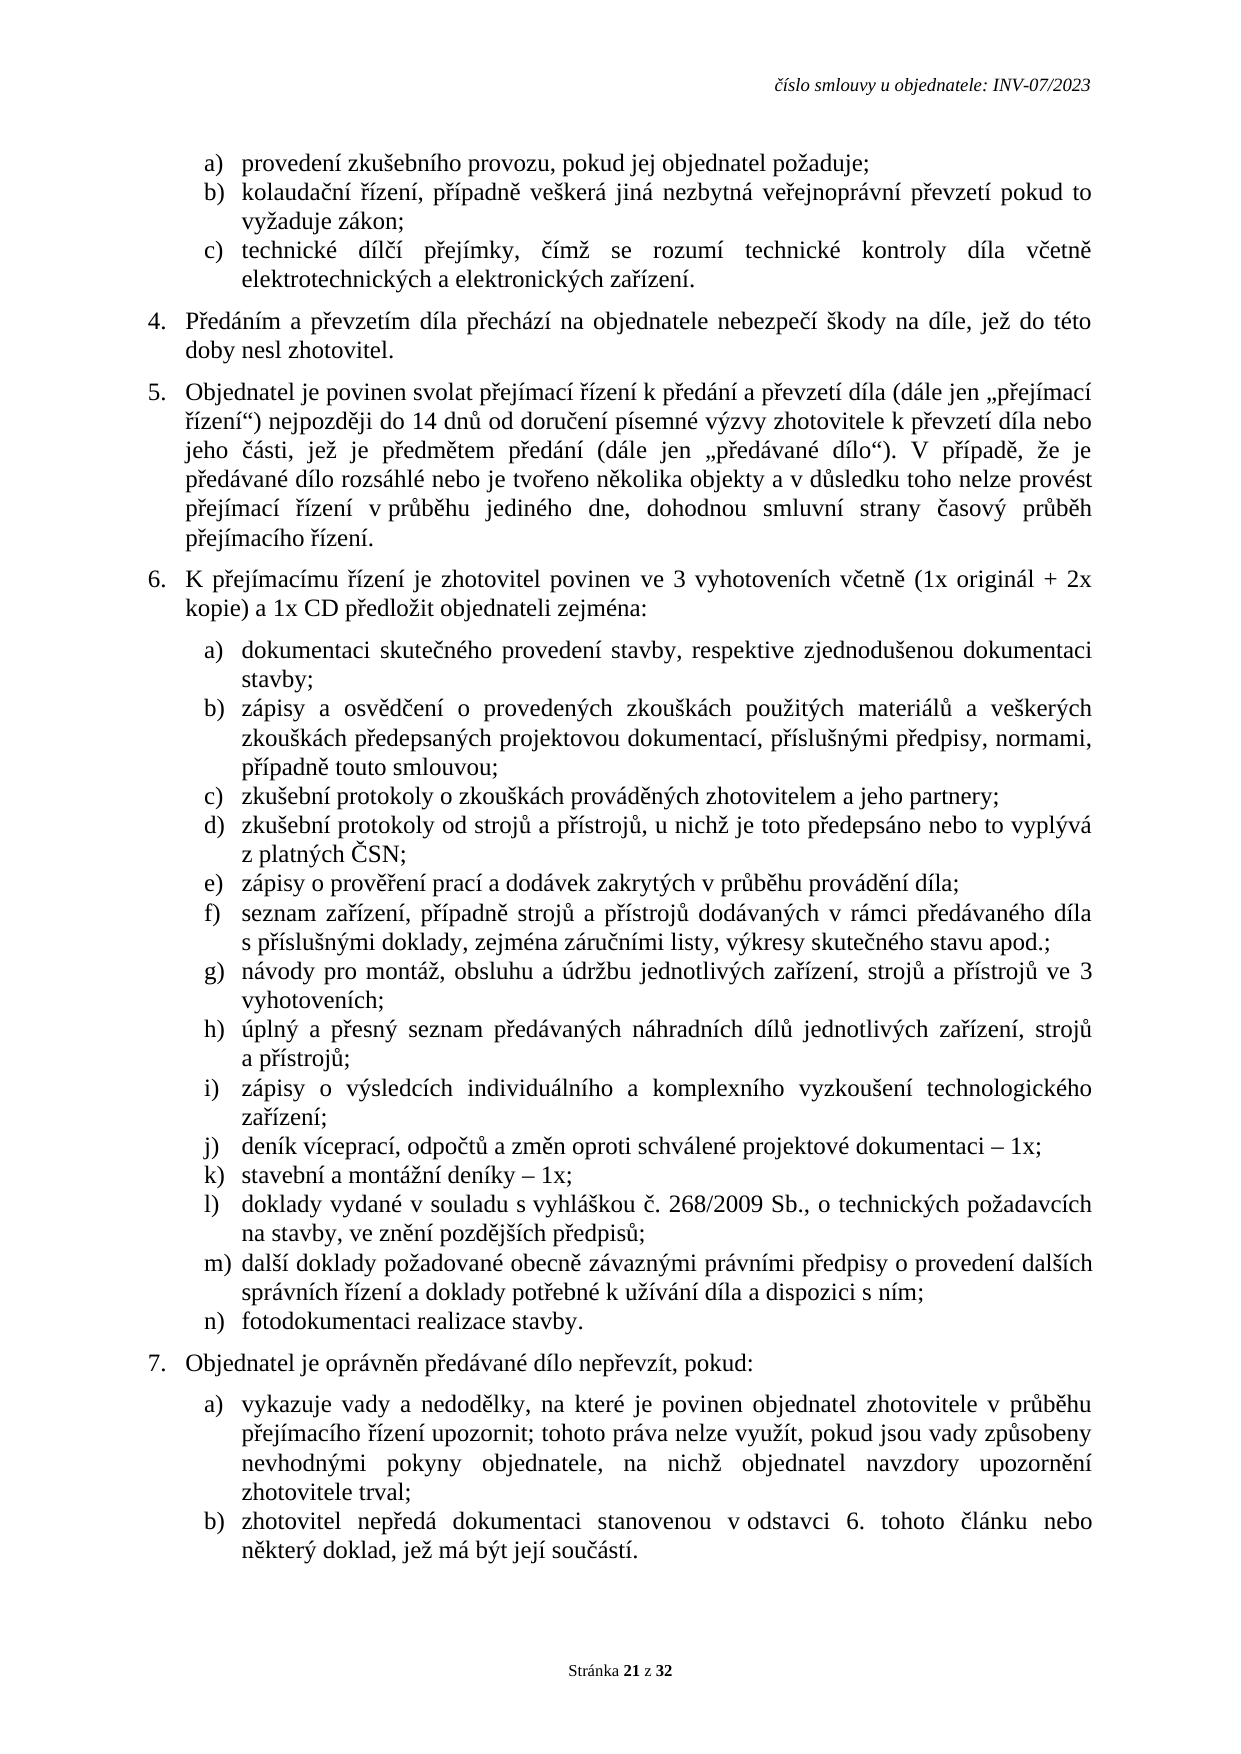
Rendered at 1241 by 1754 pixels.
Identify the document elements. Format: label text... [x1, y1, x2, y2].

text Objednatel je povinen svolat přejímací řízení k předání a převzetí díla (dále jen „přejímací řízení“) nejpozději do 14 dnů od doručení písemné výzvy zhotovitele k převzetí díla nebo jeho části, jež je předmětem předání (dále jen „předávané dílo“). V případě, že je předávané dílo rozsáhlé nebo je tvořeno několika objekty a v důsledku toho nelze provést přejímací řízení v průběhu jediného dne, dohodnou smluvní strany časový průběh přejímacího řízení. [148, 377, 1092, 552]
list další doklady požadované obecně závaznými právními předpisy o provedení dalších správních řízení a doklady potřebné k užívání díla a dispozici s ním; [204, 1248, 1092, 1306]
text Předáním a převzetím díla přechází na objednatele nebezpečí škody na díle, jež do této doby nesl zhotovitel. [148, 306, 1092, 364]
list zkušební protokoly od strojů a přístrojů, u nichž je toto předepsáno nebo to vyplývá z platných ČSN; [204, 810, 1092, 868]
text technické dílčí přejímky, čímž se rozumí technické kontroly díla včetně elektrotechnických a elektronických zařízení. [204, 235, 1092, 293]
list zápisy a osvědčení o provedených zkouškách použitých materiálů a veškerých zkouškách předepsaných projektovou dokumentací, příslušnými předpisy, normami, případně touto smlouvou; [204, 693, 1092, 781]
list seznam zařízení, případně strojů a přístrojů dodávaných v rámci předávaného díla s příslušnými doklady, zejména záručními listy, výkresy skutečného stavu apod.; [204, 898, 1092, 956]
list úplný a přesný seznam předávaných náhradních dílů jednotlivých zařízení, strojů a přístrojů; [204, 1014, 1092, 1073]
list dokumentaci skutečného provedení stavby, respektive zjednodušenou dokumentaci stavby; [204, 635, 1092, 693]
text vykazuje vady a nedodělky, na které je povinen objednatel zhotovitele v průběhu přejímacího řízení upozornit; tohoto práva nelze využít, pokud jsou vady způsobeny nevhodnými pokyny objednatele, na nichž objednatel navzdory upozornění zhotovitele trval; [204, 1389, 1092, 1506]
list zkušební protokoly o zkouškách prováděných zhotovitelem a jeho partnery; [204, 781, 1092, 810]
list doklady vydané v souladu s vyhláškou č. 268/2009 Sb., o technických požadavcích na stavby, ve znění pozdějších předpisů; [204, 1189, 1092, 1248]
list K přejímacímu řízení je zhotovitel povinen ve 3 vyhotoveních včetně (1x originál + 2x kopie) a 1x CD předložit objednateli zejména: [148, 564, 1092, 623]
text kolaudační řízení, případně veškerá jiná nezbytná veřejnoprávní převzetí pokud to vyžaduje zákon; [204, 177, 1092, 235]
list stavební a montážní deníky – 1x; [204, 1160, 1092, 1189]
text Objednatel je oprávněn předávané dílo nepřevzít, pokud: [148, 1348, 1092, 1377]
list deník víceprací, odpočtů a změn oproti schválené projektové dokumentaci – 1x; [204, 1131, 1092, 1160]
list fotodokumentaci realizace stavby. [204, 1306, 1092, 1335]
list zápisy o prověření prací a dodávek zakrytých v průběhu provádění díla; [204, 868, 1092, 898]
text zhotovitel nepředá dokumentaci stanovenou v odstavci 6. tohoto článku nebo některý doklad, jež má být její součástí. [204, 1506, 1092, 1564]
list návody pro montáž, obsluhu a údržbu jednotlivých zařízení, strojů a přístrojů ve 3 vyhotoveních; [204, 956, 1092, 1014]
list zápisy o výsledcích individuálního a komplexního vyzkoušení technologického zařízení; [204, 1073, 1092, 1131]
text provedení zkušebního provozu, pokud jej objednatel požaduje; [204, 148, 1092, 177]
